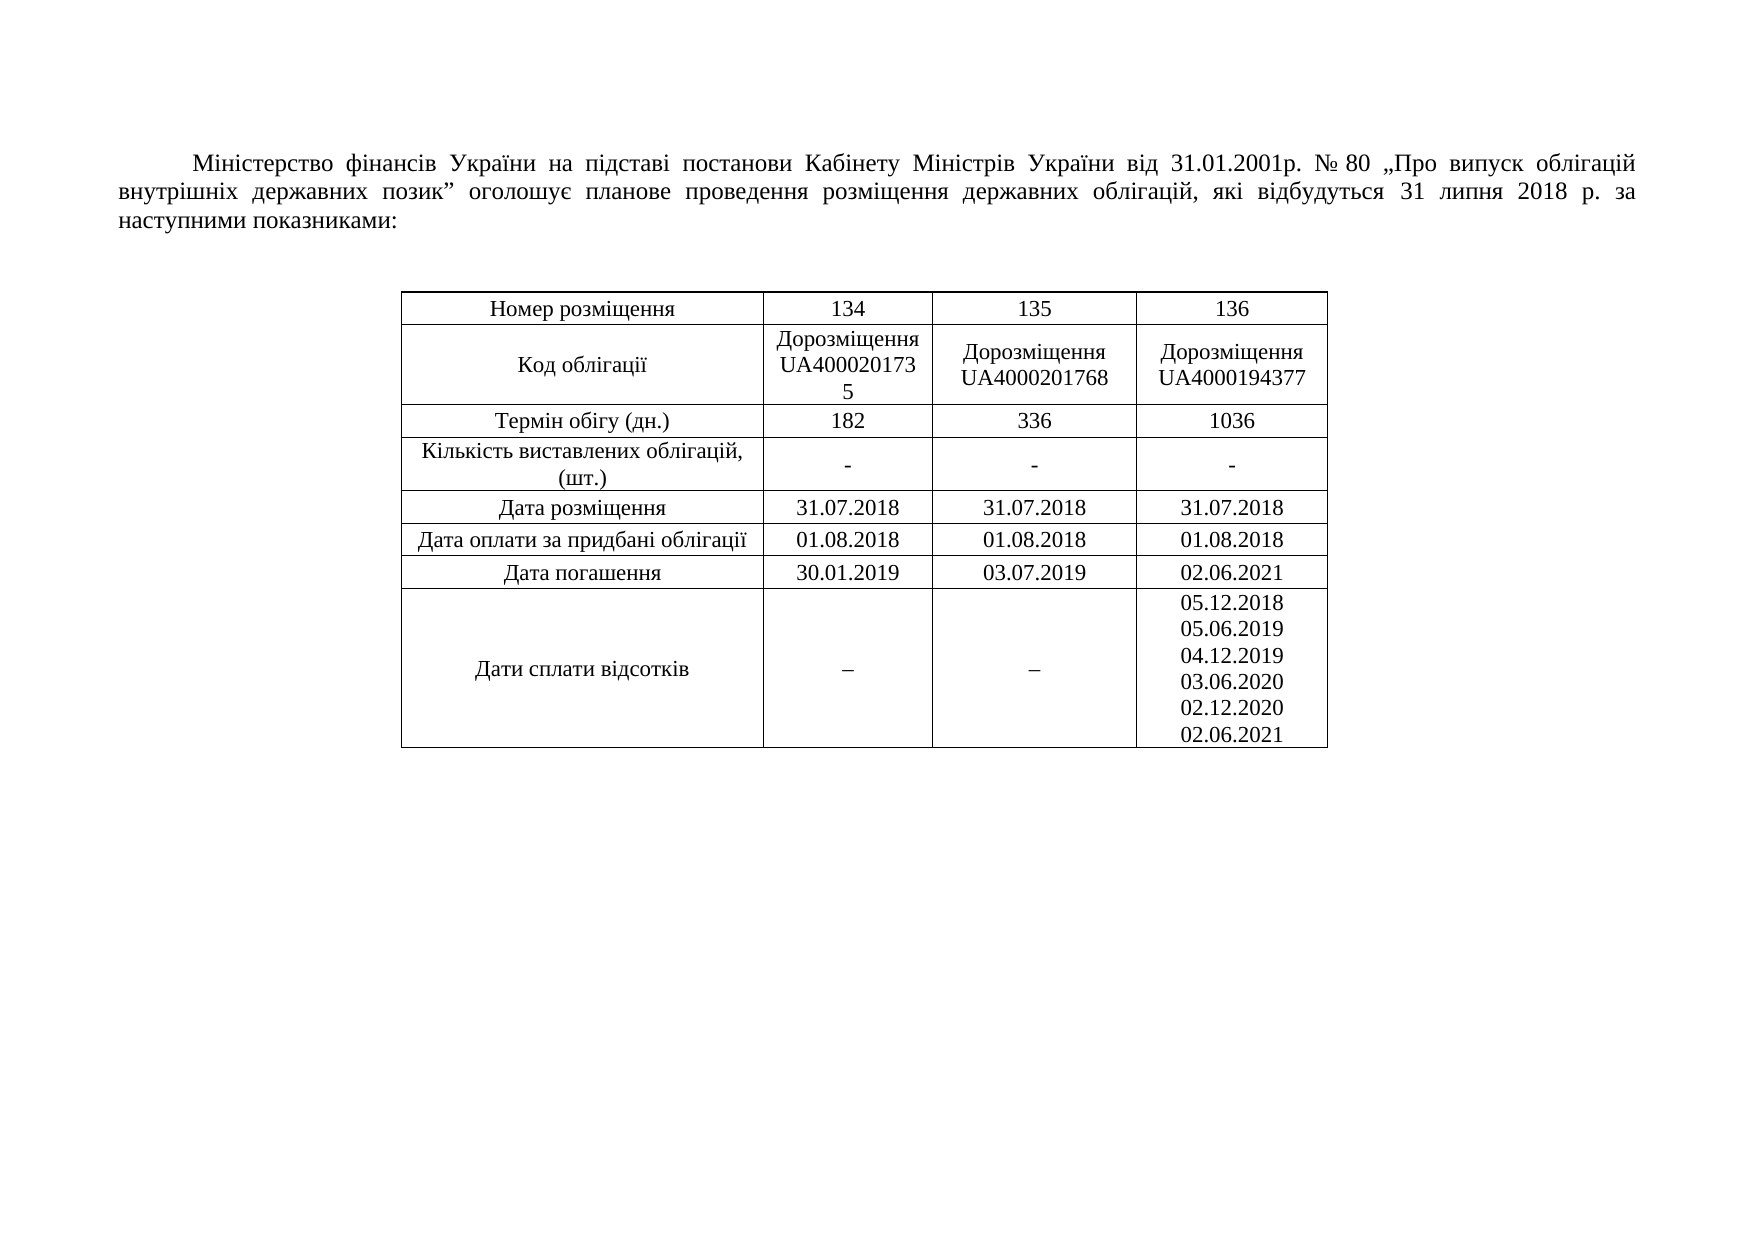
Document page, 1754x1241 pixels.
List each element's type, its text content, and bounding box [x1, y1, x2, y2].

table_cell 336 [933, 405, 1136, 437]
table_cell - [933, 438, 1136, 490]
table_cell Дорозміщення UA4000194377 [1137, 325, 1327, 404]
table_cell 05.12.2018 05.06.2019 04.12.2019 03.06.2020 02.12.2020 02.06.2021 [1137, 589, 1327, 747]
table_header 136 [1137, 293, 1327, 324]
table_cell 31.07.2018 [1137, 491, 1327, 523]
table_cell – [933, 589, 1136, 747]
table_cell 182 [764, 405, 932, 437]
table_cell 01.08.2018 [933, 524, 1136, 555]
table_cell Дата розміщення [402, 491, 763, 523]
table_cell – [764, 589, 932, 747]
table_cell Дорозміщення UA4000201768 [933, 325, 1136, 404]
table_cell 1036 [1137, 405, 1327, 437]
table_cell - [764, 438, 932, 490]
text Міністерство фінансів України на підставі постанови Кабінету Міністрів України від 31.01.2001р. № 80 „Про випуск облігацій внутрішніх державних позик” оголошує планове проведення розміщення державних облігацій, які відбудуться за наступними показниками: [118, 148, 1636, 234]
table_header 135 [933, 293, 1136, 324]
table_cell 31.07.2018 [764, 491, 932, 523]
table_cell 02.06.2021 [1137, 556, 1327, 588]
table_cell 31.07.2018 [933, 491, 1136, 523]
table_cell 03.07.2019 [933, 556, 1136, 588]
table_cell Код облігації [402, 325, 763, 404]
table_cell Дата погашення [402, 556, 763, 588]
table_cell 01.08.2018 [1137, 524, 1327, 555]
table_header Номер розміщення [402, 293, 763, 324]
table_cell Дорозміщення UA4000201735 [764, 325, 932, 404]
table_cell - [1137, 438, 1327, 490]
table_cell Термін обігу (дн.) [402, 405, 763, 437]
table_cell 01.08.2018 [764, 524, 932, 555]
table_cell Кількість виставлених облігацій, (шт.) [402, 438, 763, 490]
table_cell 30.01.2019 [764, 556, 932, 588]
table_cell Дати сплати відсотків [402, 589, 763, 747]
table_cell Дата оплати за придбані облігації [402, 524, 763, 555]
table_header 134 [764, 293, 932, 324]
